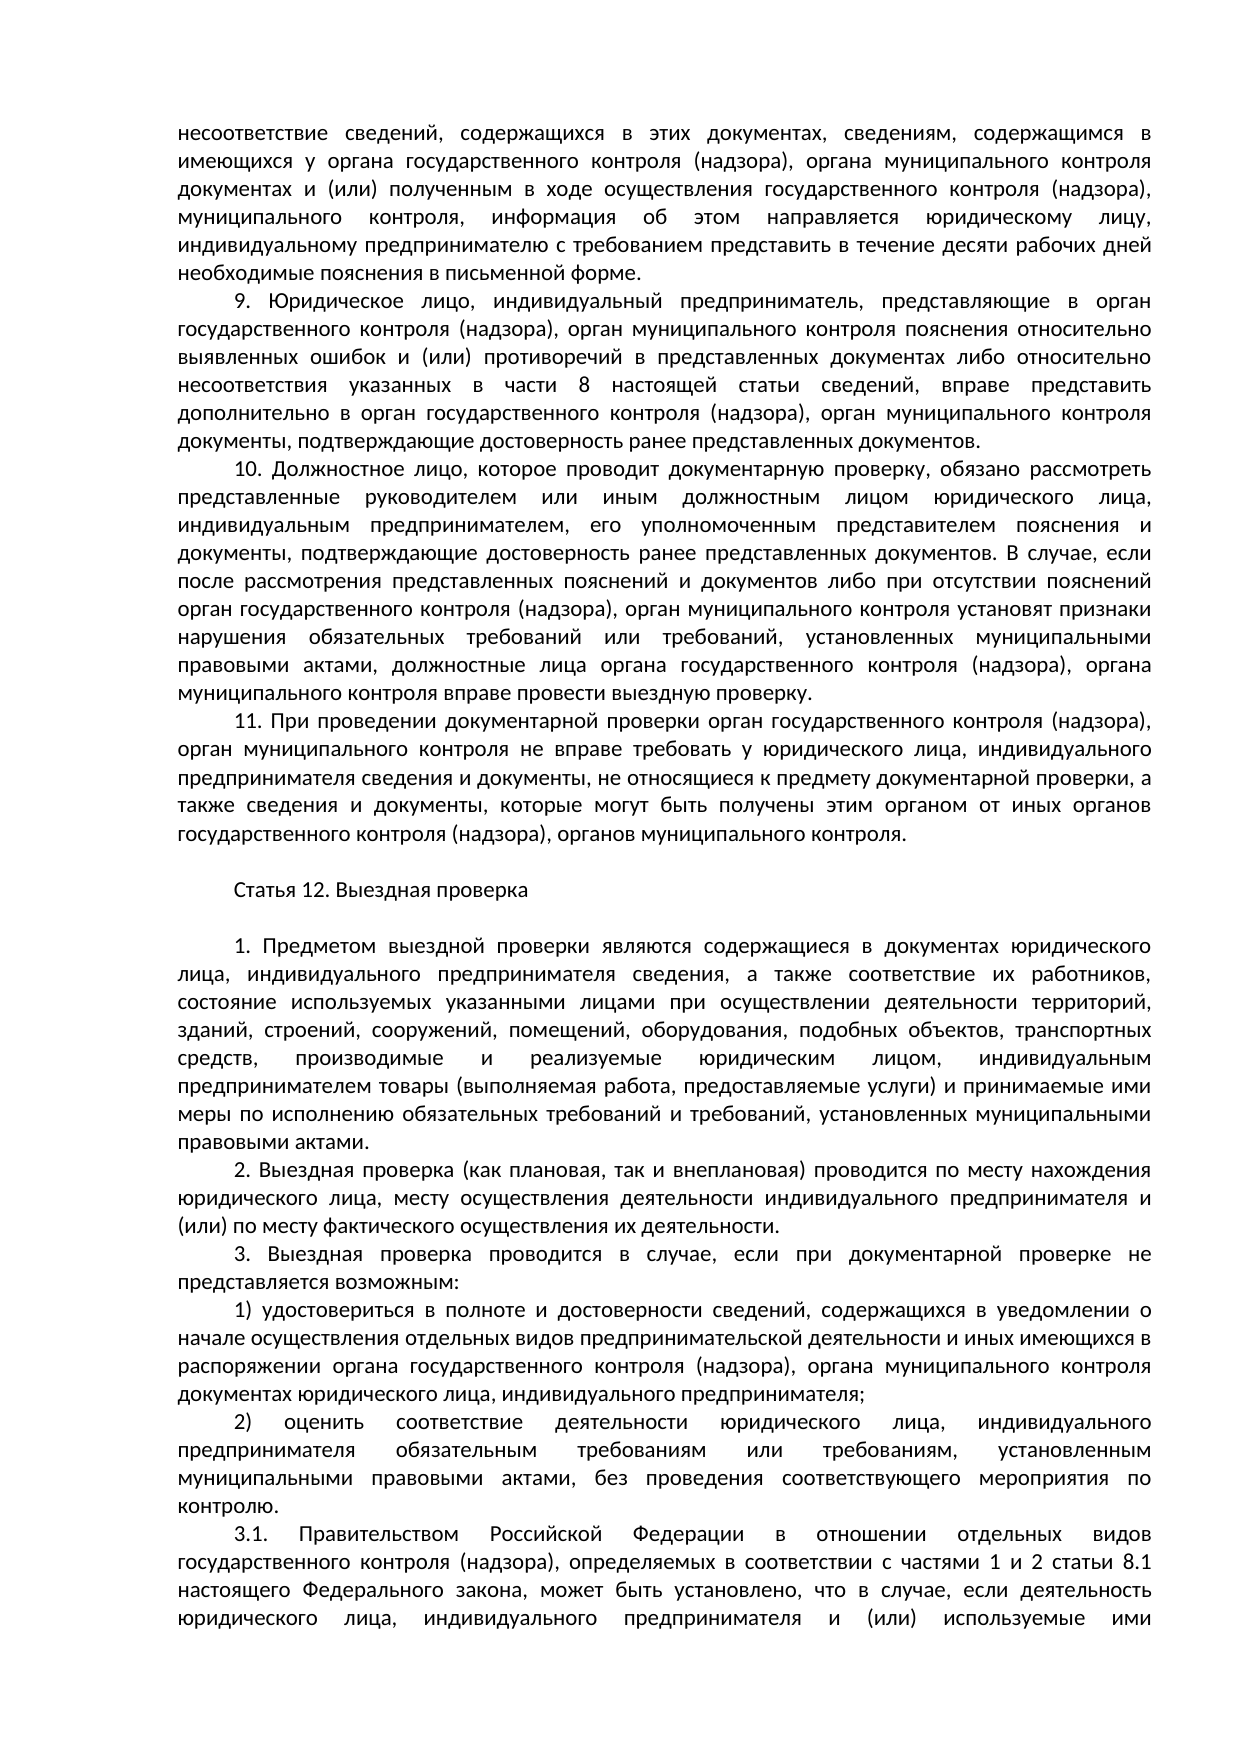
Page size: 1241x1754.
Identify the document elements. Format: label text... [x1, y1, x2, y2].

text 10. Должностное лицо, которое проводит документарную проверку, обязано рассмотреть представленные руководителем или иным должностным лицом юридического лица, индивидуальным предпринимателем, его уполномоченным представителем пояснения и документы, подтверждающие достоверность ранее представленных документов. В случае, если после рассмотрения представленных пояснений и документов либо при отсутствии пояснений орган государственного контроля (надзора), орган муниципального контроля установят признаки нарушения обязательных требований или требований, установленных муниципальными правовыми актами, должностные лица органа государственного контроля (надзора), органа муниципального контроля вправе провести выездную проверку. [177, 454, 1152, 707]
text 2) оценить соответствие деятельности юридического лица, индивидуального предпринимателя обязательным требованиям или требованиям, установленным муниципальными правовыми актами, без проведения соответствующего мероприятия по контролю. [177, 1407, 1152, 1519]
text 3. Выездная проверка проводится в случае, если при документарной проверке не представляется возможным: [177, 1239, 1152, 1295]
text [177, 118, 1152, 286]
text 9. Юридическое лицо, индивидуальный предприниматель, представляющие в орган государственного контроля (надзора), орган муниципального контроля пояснения относительно выявленных ошибок и (или) противоречий в представленных документах либо относительно несоответствия указанных в части 8 настоящей статьи сведений, вправе представить дополнительно в орган государственного контроля (надзора), орган муниципального контроля документы, подтверждающие достоверность ранее представленных документов. [177, 286, 1152, 454]
text 11. При проведении документарной проверки орган государственного контроля (надзора), орган муниципального контроля не вправе требовать у юридического лица, индивидуального предпринимателя сведения и документы, не относящиеся к предмету документарной проверки, а также сведения и документы, которые могут быть получены этим органом от иных органов государственного контроля (надзора), органов муниципального контроля. [177, 707, 1152, 847]
text Статья 12. Выездная проверка [177, 875, 1152, 903]
text 2. Выездная проверка (как плановая, так и внеплановая) проводится по месту нахождения юридического лица, месту осуществления деятельности индивидуального предпринимателя и (или) по месту фактического осуществления их деятельности. [177, 1155, 1152, 1239]
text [177, 1519, 1152, 1631]
text 1) удостовериться в полноте и достоверности сведений, содержащихся в уведомлении о начале осуществления отдельных видов предпринимательской деятельности и иных имеющихся в распоряжении органа государственного контроля (надзора), органа муниципального контроля документах юридического лица, индивидуального предпринимателя; [177, 1295, 1152, 1407]
text 1. Предметом выездной проверки являются содержащиеся в документах юридического лица, индивидуального предпринимателя сведения, а также соответствие их работников, состояние используемых указанными лицами при осуществлении деятельности территорий, зданий, строений, сооружений, помещений, оборудования, подобных объектов, транспортных средств, производимые и реализуемые юридическим лицом, индивидуальным предпринимателем товары (выполняемая работа, предоставляемые услуги) и принимаемые ими меры по исполнению обязательных требований и требований, установленных муниципальными правовыми актами. [177, 931, 1152, 1155]
